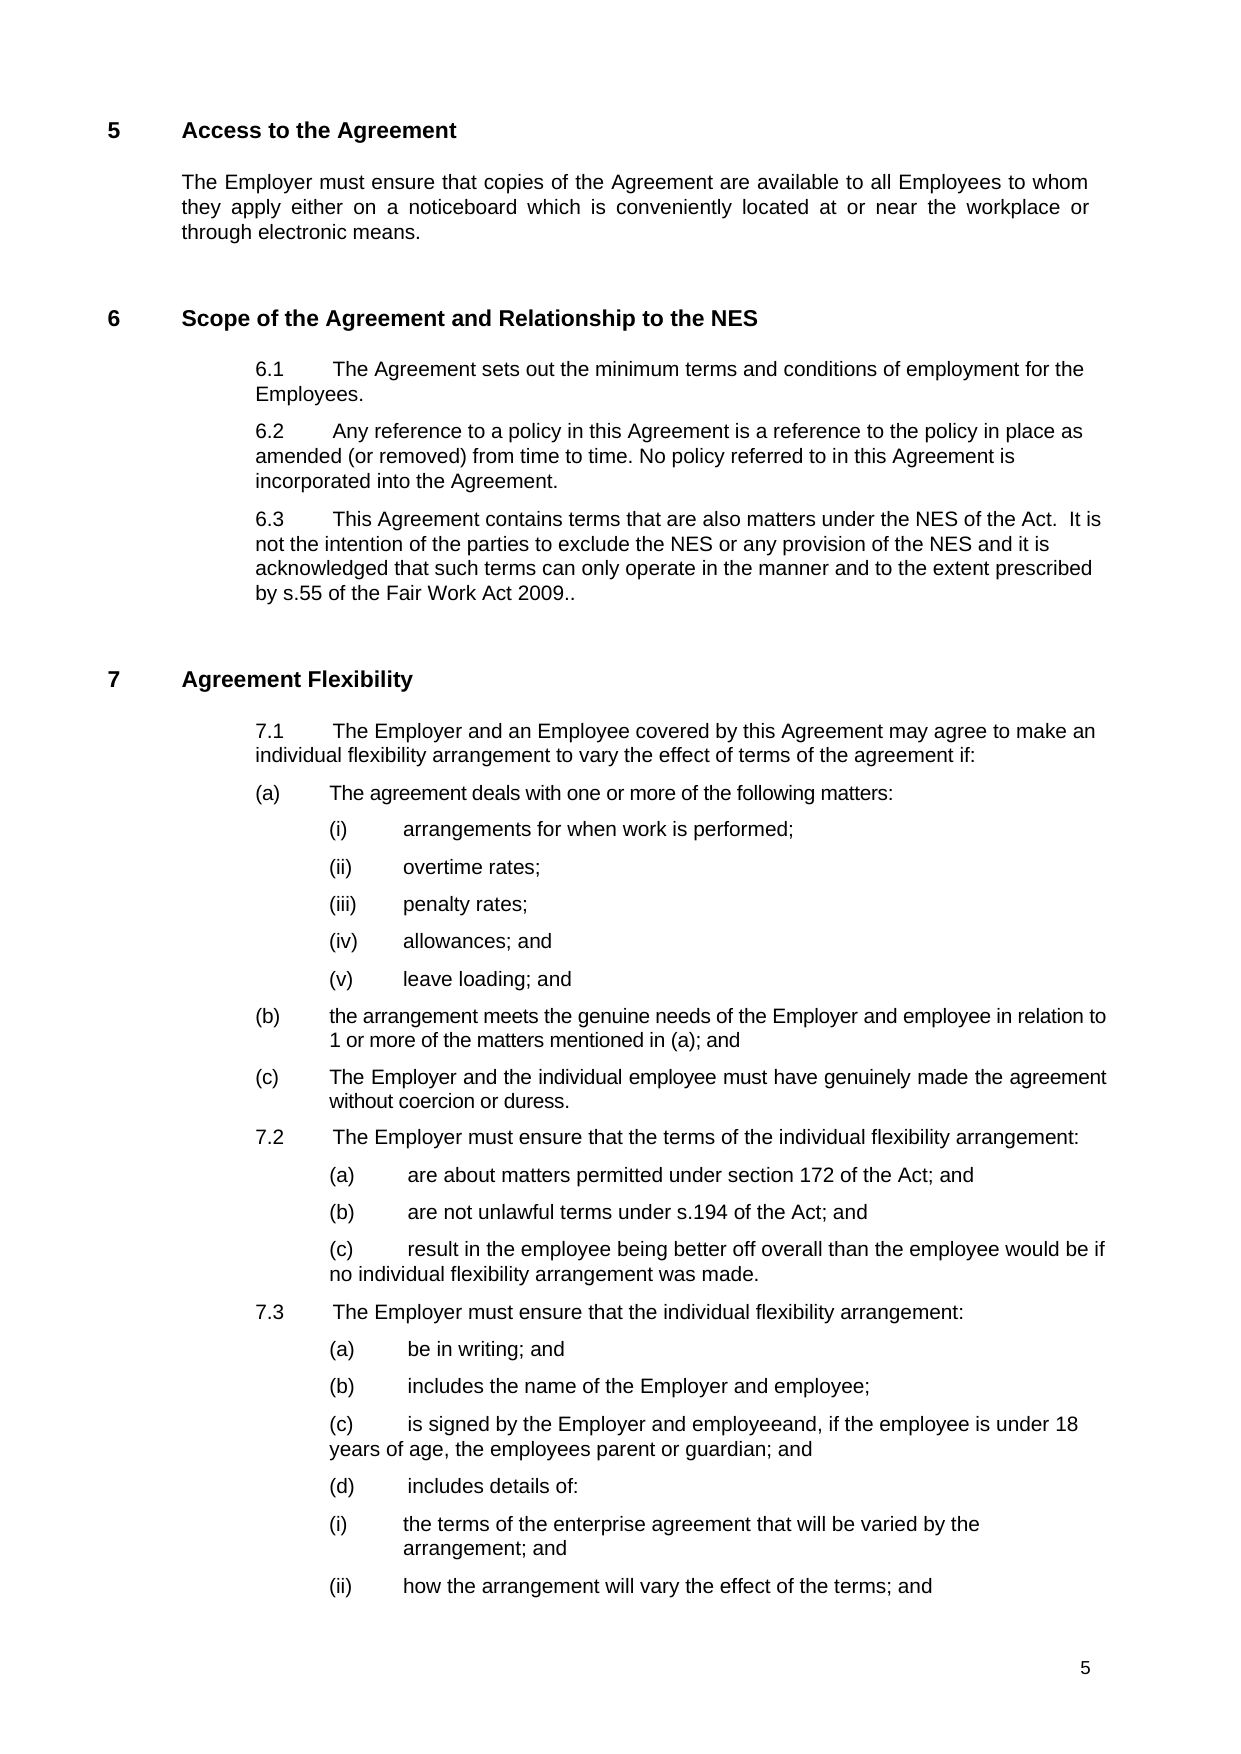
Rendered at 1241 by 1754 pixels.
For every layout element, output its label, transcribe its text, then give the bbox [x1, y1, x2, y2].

text The Agreement sets out the minimum terms and conditions of employment for the Employees. [255, 357, 1107, 406]
subtitle the arrangement meets the genuine needs of the Employer and employee in relation to 1 or more of the matters mentioned in (a); and [255, 1004, 1107, 1052]
text the terms of the enterprise agreement that will be varied by the arrangement; and [329, 1511, 1107, 1560]
text The Employer and an Employee covered by this Agreement may agree to make an individual flexibility arrangement to vary the effect of terms of the agreement if: [255, 718, 1107, 767]
text Any reference to a policy in this Agreement is a reference to the policy in place as amended (or removed) from time to time. No policy referred to in this Agreement is incorporated into the Agreement. [255, 419, 1107, 493]
subtitle The agreement deals with one or more of the following matters: [255, 781, 1107, 805]
text allowances; and [329, 929, 1107, 953]
text are about matters permitted under section 172 of the Act; and [329, 1162, 1107, 1186]
text includes the name of the Employer and employee; [329, 1374, 1107, 1398]
text be in writing; and [329, 1337, 1107, 1361]
text overtime rates; [329, 854, 1107, 878]
text leave loading; and [329, 967, 1107, 991]
text penalty rates; [329, 892, 1107, 916]
text are not unlawful terms under s.194 of the Act; and [329, 1200, 1107, 1224]
text includes details of: [329, 1474, 1107, 1498]
subtitle The Employer and the individual employee must have genuinely made the agreement without coercion or duress. [255, 1064, 1107, 1112]
text arrangements for when work is performed; [329, 817, 1107, 841]
text Scope of the Agreement and Relationship to the NES [107, 304, 1107, 331]
text how the arrangement will vary the effect of the terms; and [329, 1574, 1107, 1598]
text The Employer must ensure that the terms of the individual flexibility arrangement: [255, 1125, 1107, 1149]
text is signed by the Employer and employeeand, if the employee is under 18 years of age, the employees parent or guardian; and [329, 1412, 1107, 1461]
text result in the employee being better off overall than the employee would be if no individual flexibility arrangement was made. [329, 1237, 1107, 1286]
text Access to the Agreement [107, 117, 1107, 144]
text The Employer must ensure that copies of the Agreement are available to all Employees to whom they apply either on a noticeboard which is conveniently located at or near the workplace or through electronic means. [181, 170, 1090, 244]
text The Employer must ensure that the individual flexibility arrangement: [255, 1299, 1107, 1323]
text This Agreement contains terms that are also matters under the NES of the Act. It is not the intention of the parties to exclude the NES or any provision of the NES and it is acknowledged that such terms can only operate in the manner and to the extent prescribed by s.55 of the Fair Work Act 2009.. [255, 506, 1107, 605]
text Agreement Flexibility [107, 666, 1107, 692]
